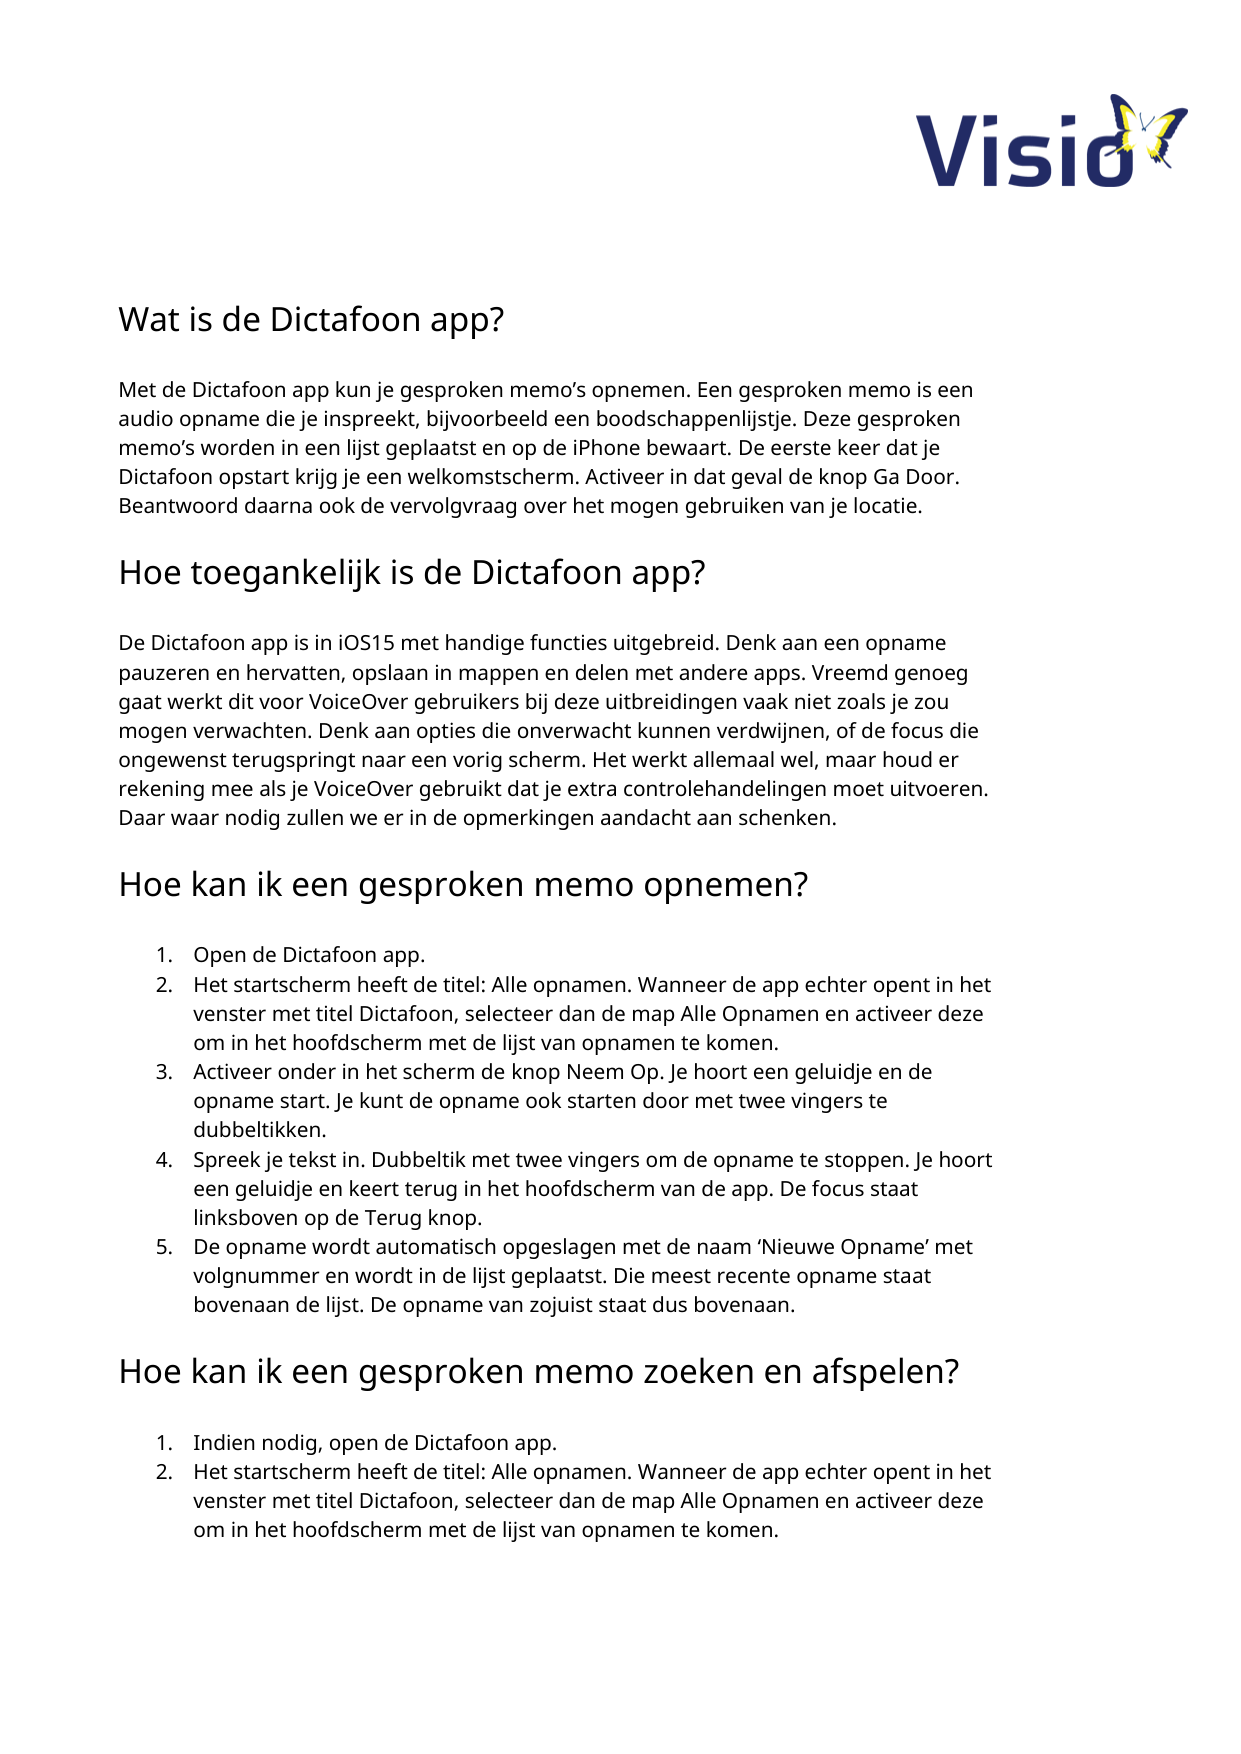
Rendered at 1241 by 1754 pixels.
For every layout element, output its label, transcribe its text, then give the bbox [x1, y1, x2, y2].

subtitle Wat is de Dictafoon app? [118, 295, 1016, 341]
text Met de Dictafoon app kun je gesproken memo’s opnemen. Een gesproken memo is een audio opname die je inspreekt, bijvoorbeeld een boodschappenlijstje. Deze gesproken memo’s worden in een lijst geplaatst en op de iPhone bewaart. De eerste keer dat je Dictafoon opstart krijg je een welkomstscherm. Activeer in dat geval de knop Ga Door. Beantwoord daarna ook de vervolgvraag over het mogen gebruiken van je locatie. [118, 374, 1016, 520]
list Spreek je tekst in. Dubbeltik met twee vingers om de opname te stoppen. Je hoort een geluidje en keert terug in het hoofdscherm van de app. De focus staat linksboven op de Terug knop. [156, 1144, 1016, 1232]
picture [904, 89, 1199, 190]
list Activeer onder in het scherm de knop Neem Op. Je hoort een geluidje en de opname start. Je kunt de opname ook starten door met twee vingers te dubbeltikken. [156, 1057, 1016, 1144]
list De opname wordt automatisch opgeslagen met de naam ‘Nieuwe Opname’ met volgnummer en wordt in de lijst geplaatst. Die meest recente opname staat bovenaan de lijst. De opname van zojuist staat dus bovenaan. [156, 1232, 1016, 1319]
subtitle Hoe toegankelijk is de Dictafoon app? [118, 549, 1016, 594]
list Indien nodig, open de Dictafoon app. [156, 1427, 1016, 1456]
list Open de Dictafoon app. [156, 940, 1016, 969]
list Het startscherm heeft de titel: Alle opnamen. Wanneer de app echter opent in het venster met titel Dictafoon, selecteer dan de map Alle Opnamen en activeer deze om in het hoofdscherm met de lijst van opnamen te komen. [156, 969, 1016, 1057]
list Het startscherm heeft de titel: Alle opnamen. Wanneer de app echter opent in het venster met titel Dictafoon, selecteer dan de map Alle Opnamen en activeer deze om in het hoofdscherm met de lijst van opnamen te komen. [156, 1456, 1016, 1544]
subtitle Hoe kan ik een gesproken memo zoeken en afspelen? [118, 1348, 1016, 1394]
text De Dictafoon app is in iOS15 met handige functies uitgebreid. Denk aan een opname pauzeren en hervatten, opslaan in mappen en delen met andere apps. Vreemd genoeg gaat werkt dit voor VoiceOver gebruikers bij deze uitbreidingen vaak niet zoals je zou mogen verwachten. Denk aan opties die onverwacht kunnen verdwijnen, of de focus die ongewenst terugspringt naar een vorig scherm. Het werkt allemaal wel, maar houd er rekening mee als je VoiceOver gebruikt dat je extra controlehandelingen moet uitvoeren. Daar waar nodig zullen we er in de opmerkingen aandacht aan schenken. [118, 628, 1016, 832]
subtitle Hoe kan ik een gesproken memo opnemen? [118, 861, 1016, 907]
